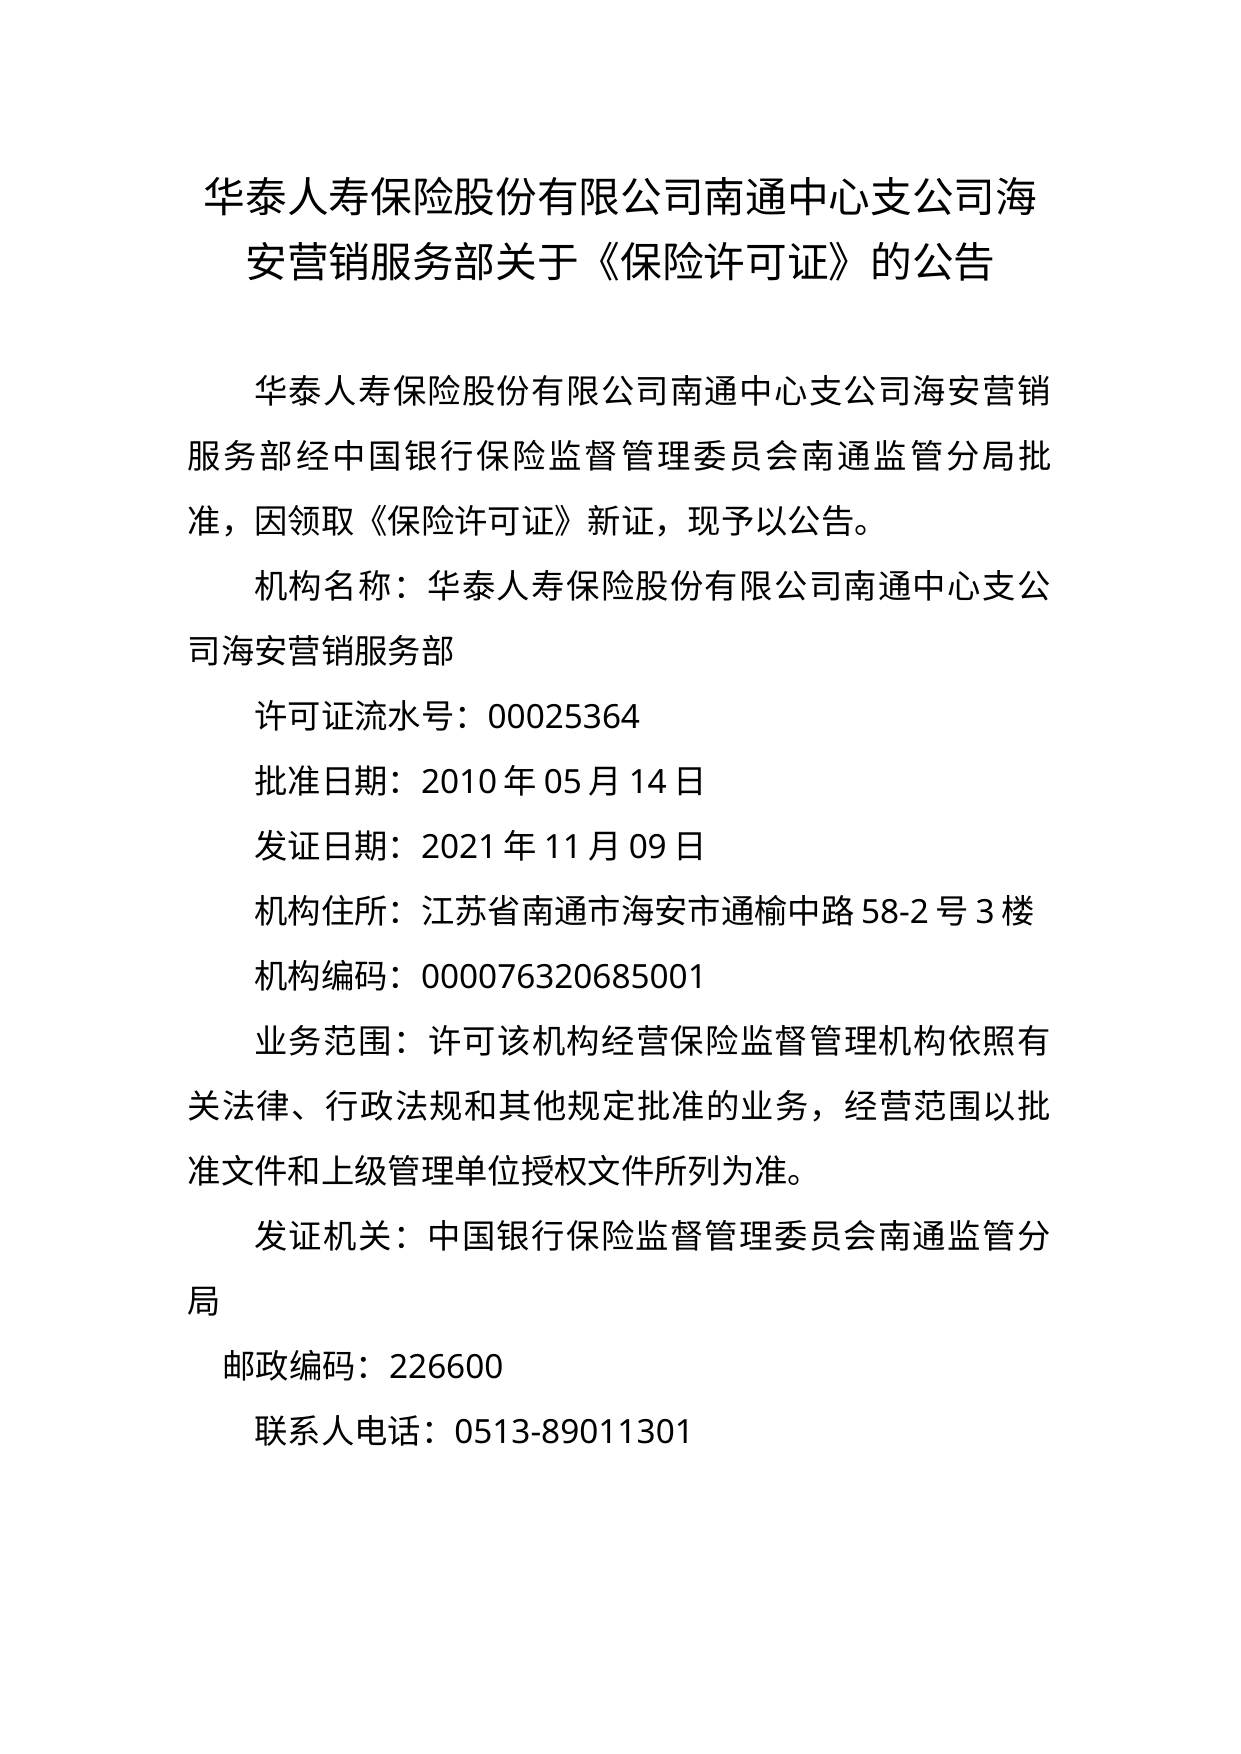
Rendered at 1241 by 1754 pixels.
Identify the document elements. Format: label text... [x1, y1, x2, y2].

text 机构编码：000076320685001 [187, 942, 1053, 1007]
text 邮政编码：226600 [187, 1332, 1053, 1397]
text 发证日期：2021年11月09日 [187, 812, 1053, 877]
text 联系人电话：0513-89011301 [187, 1397, 1053, 1462]
text 许可证流水号：00025364 [187, 682, 1053, 747]
text 批准日期：2010年05月14日 [187, 747, 1053, 812]
text 机构住所：江苏省南通市海安市通榆中路58-2号3楼 [187, 877, 1053, 942]
text 华泰人寿保险股份有限公司南通中心支公司海安营销服务部关于《保险许可证》的公告 [187, 162, 1053, 292]
text 华泰人寿保险股份有限公司南通中心支公司海安营销服务部经中国银行保险监督管理委员会南通监管分局批准，因领取《保险许可证》新证，现予以公告。 [187, 357, 1053, 552]
text 发证机关：中国银行保险监督管理委员会南通监管分局 [187, 1202, 1053, 1332]
text 业务范围：许可该机构经营保险监督管理机构依照有关法律、行政法规和其他规定批准的业务，经营范围以批准文件和上级管理单位授权文件所列为准。 [187, 1007, 1053, 1202]
text 机构名称：华泰人寿保险股份有限公司南通中心支公司海安营销服务部 [187, 552, 1053, 682]
